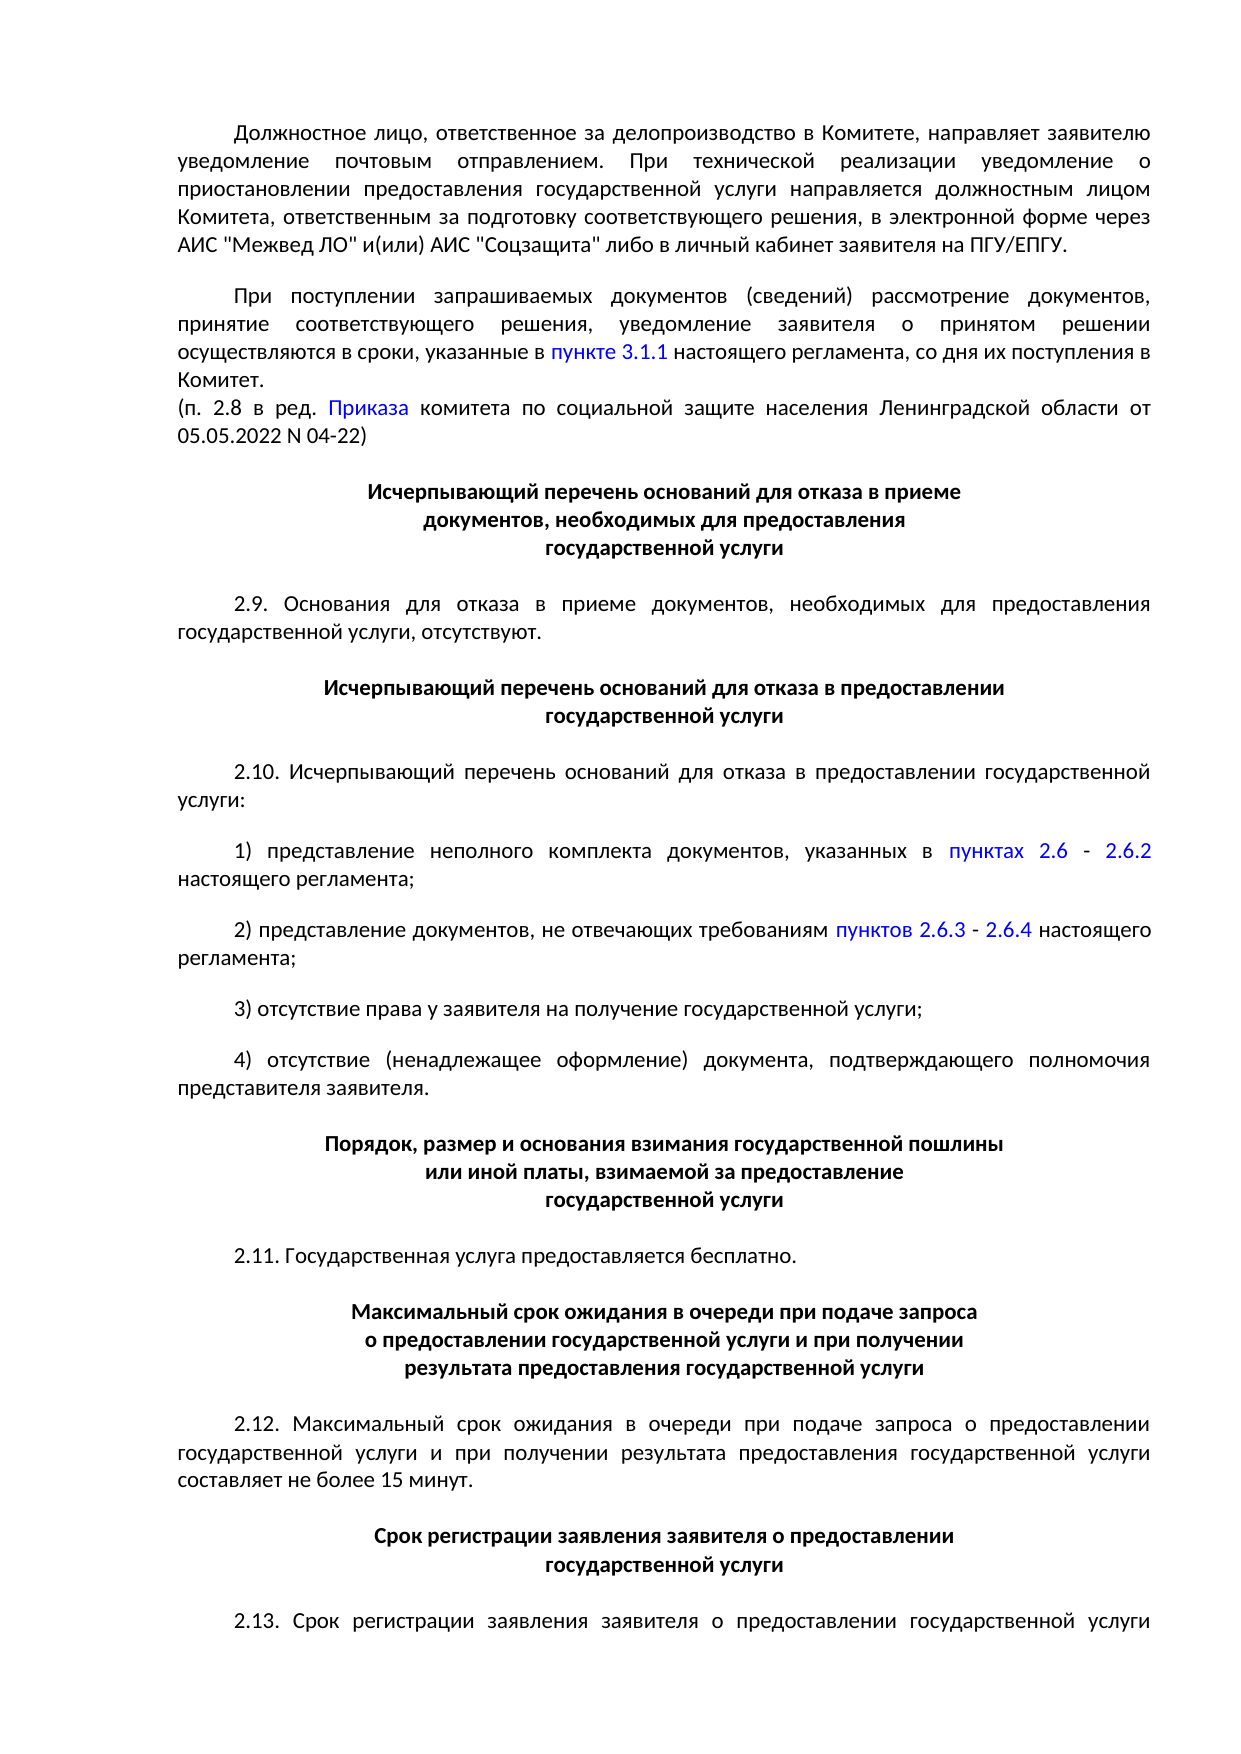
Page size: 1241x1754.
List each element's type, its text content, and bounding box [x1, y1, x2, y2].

text При поступлении запрашиваемых документов (сведений) рассмотрение документов, принятие соответствующего решения, уведомление заявителя о принятом решении осуществляются в сроки, указанные в пункте 3.1.1 настоящего регламента, со дня их поступления в Комитет. [177, 281, 1152, 393]
text 2.11. Государственная услуга предоставляется бесплатно. [177, 1241, 1152, 1269]
title Срок регистрации заявления заявителя о предоставлении [177, 1522, 1152, 1550]
title государственной услуги [177, 701, 1152, 729]
title или иной платы, взимаемой за предоставление [177, 1157, 1152, 1185]
text Должностное лицо, ответственное за делопроизводство в Комитете, направляет заявителю уведомление почтовым отправлением. При технической реализации уведомление о приостановлении предоставления государственной услуги направляется должностным лицом Комитета, ответственным за подготовку соответствующего решения, в электронной форме через АИС "Межвед ЛО" и(или) АИС "Соцзащита" либо в личный кабинет заявителя на ПГУ/ЕПГУ. [177, 118, 1152, 258]
text 2) представление документов, не отвечающих требованиям пунктов 2.6.3 - 2.6.4 настоящего регламента; [177, 915, 1152, 971]
title государственной услуги [177, 1550, 1152, 1578]
title государственной услуги [177, 1185, 1152, 1213]
title Порядок, размер и основания взимания государственной пошлины [177, 1129, 1152, 1157]
title Исчерпывающий перечень оснований для отказа в приеме [177, 477, 1152, 505]
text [177, 1606, 1152, 1634]
title результата предоставления государственной услуги [177, 1353, 1152, 1382]
text 2.12. Максимальный срок ожидания в очереди при подаче запроса о предоставлении государственной услуги и при получении результата предоставления государственной услуги составляет не более 15 минут. [177, 1409, 1152, 1494]
title Исчерпывающий перечень оснований для отказа в предоставлении [177, 673, 1152, 701]
title о предоставлении государственной услуги и при получении [177, 1326, 1152, 1353]
text (п. 2.8 в ред. Приказа комитета по социальной защите населения Ленинградской области от 05.05.2022 N 04-22) [177, 393, 1152, 449]
text 1) представление неполного комплекта документов, указанных в пунктах 2.6 - 2.6.2 настоящего регламента; [177, 836, 1152, 892]
title Максимальный срок ожидания в очереди при подаче запроса [177, 1297, 1152, 1326]
text 4) отсутствие (ненадлежащее оформление) документа, подтверждающего полномочия представителя заявителя. [177, 1045, 1152, 1101]
text 3) отсутствие права у заявителя на получение государственной услуги; [177, 994, 1152, 1022]
title документов, необходимых для предоставления [177, 505, 1152, 533]
title государственной услуги [177, 533, 1152, 561]
text 2.9. Основания для отказа в приеме документов, необходимых для предоставления государственной услуги, отсутствуют. [177, 589, 1152, 645]
text 2.10. Исчерпывающий перечень оснований для отказа в предоставлении государственной услуги: [177, 757, 1152, 813]
